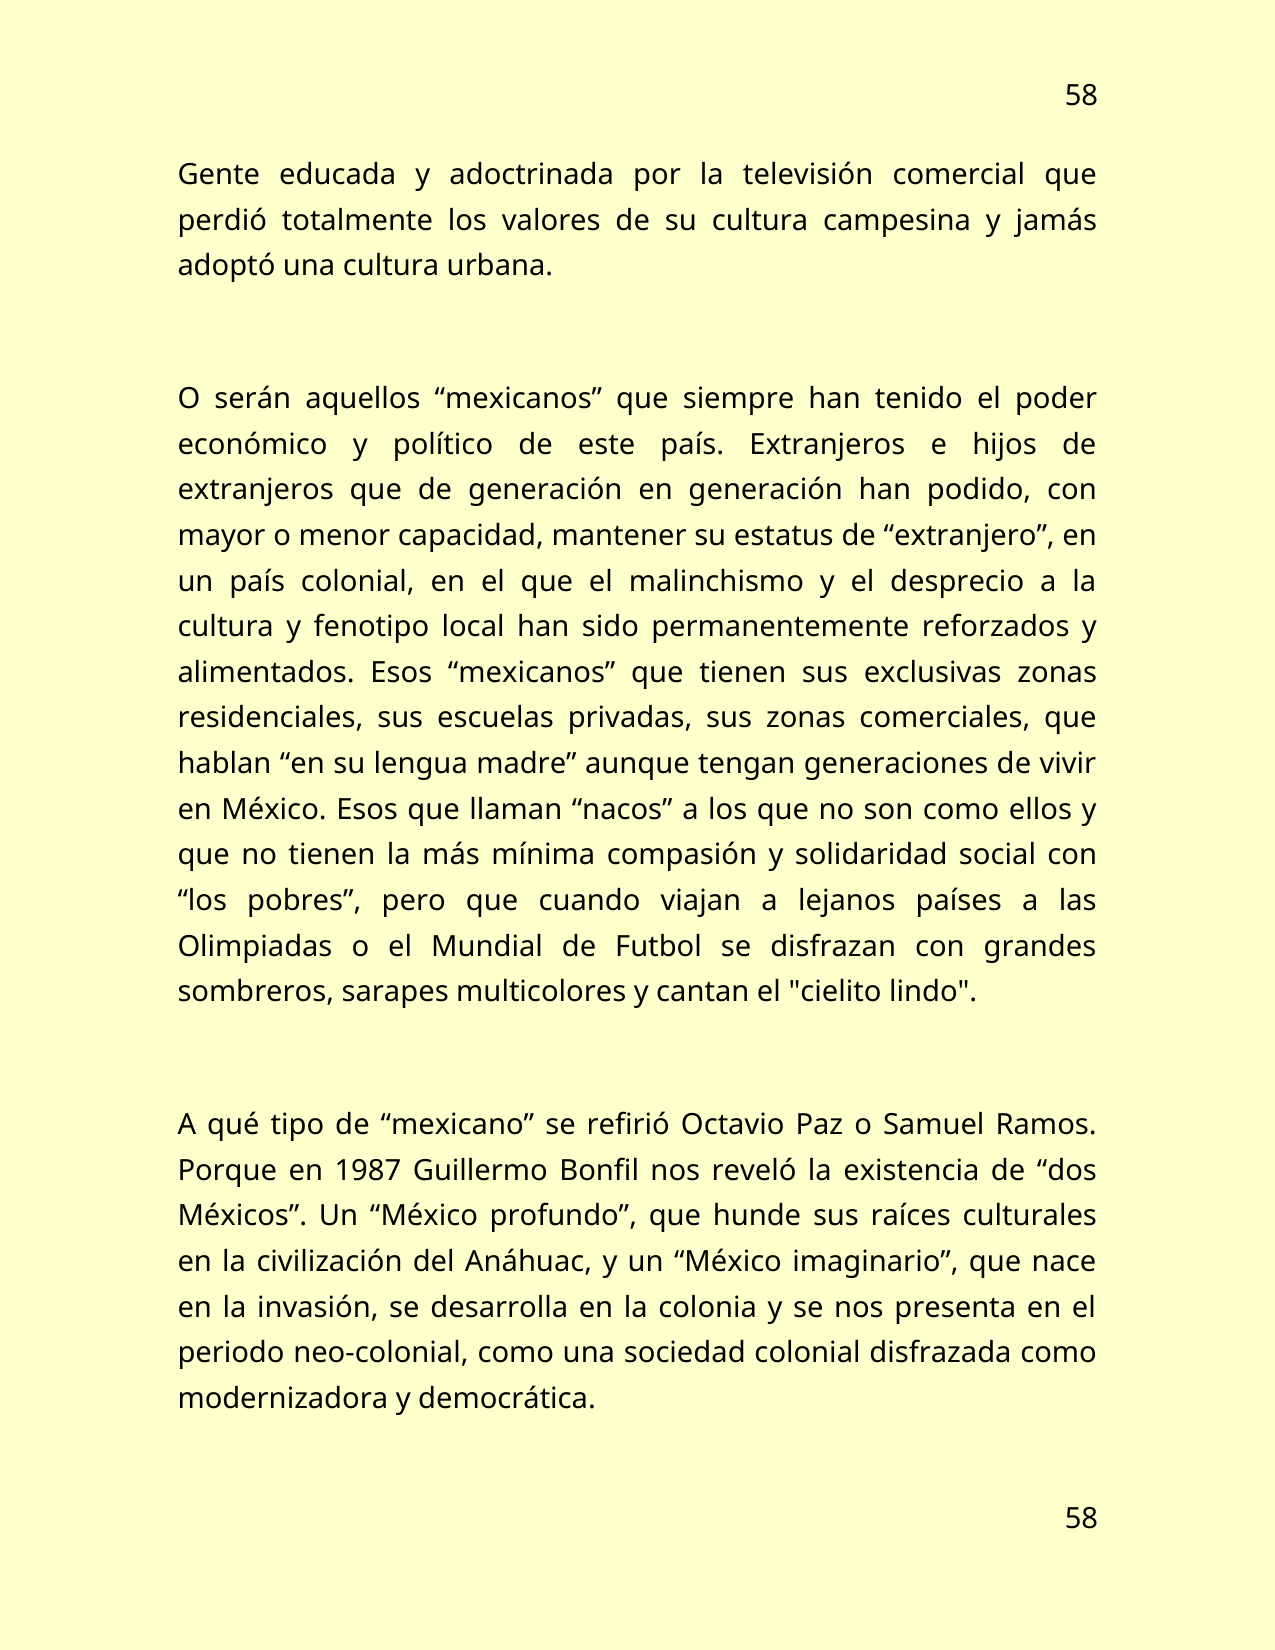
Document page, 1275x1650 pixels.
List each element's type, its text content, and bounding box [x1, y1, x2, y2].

text A qué tipo de “mexicano” se refirió Octavio Paz o Samuel Ramos. Porque en 1987 Guillermo Bonfil nos reveló la existencia de “dos Méxicos”. Un “México profundo”, que hunde sus raíces culturales en la civilización del Anáhuac, y un “México imaginario”, que nace en la invasión, se desarrolla en la colonia y se nos presenta en el periodo neo-colonial, como una sociedad colonial disfrazada como modernizadora y democrática. [177, 1103, 1098, 1417]
text O serán aquellos “mexicanos” que siempre han tenido el poder económico y político de este país. Extranjeros e hijos de extranjeros que de generación en generación han podido, con mayor o menor capacidad, mantener su estatus de “extranjero”, en un país colonial, en el que el malinchismo y el desprecio a la cultura y fenotipo local han sido permanentemente reforzados y alimentados. Esos “mexicanos” que tienen sus exclusivas zonas residenciales, sus escuelas privadas, sus zonas comerciales, que hablan “en su lengua madre” aunque tengan generaciones de vivir en México. Esos que llaman “nacos” a los que no son como ellos y que no tienen la más mínima compasión y solidaridad social con “los pobres”, pero que cuando viajan a lejanos países a las Olimpiadas o el Mundial de Futbol se disfrazan con grandes sombreros, sarapes multicolores y cantan el "cielito lindo". [177, 377, 1098, 1010]
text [177, 153, 1098, 284]
